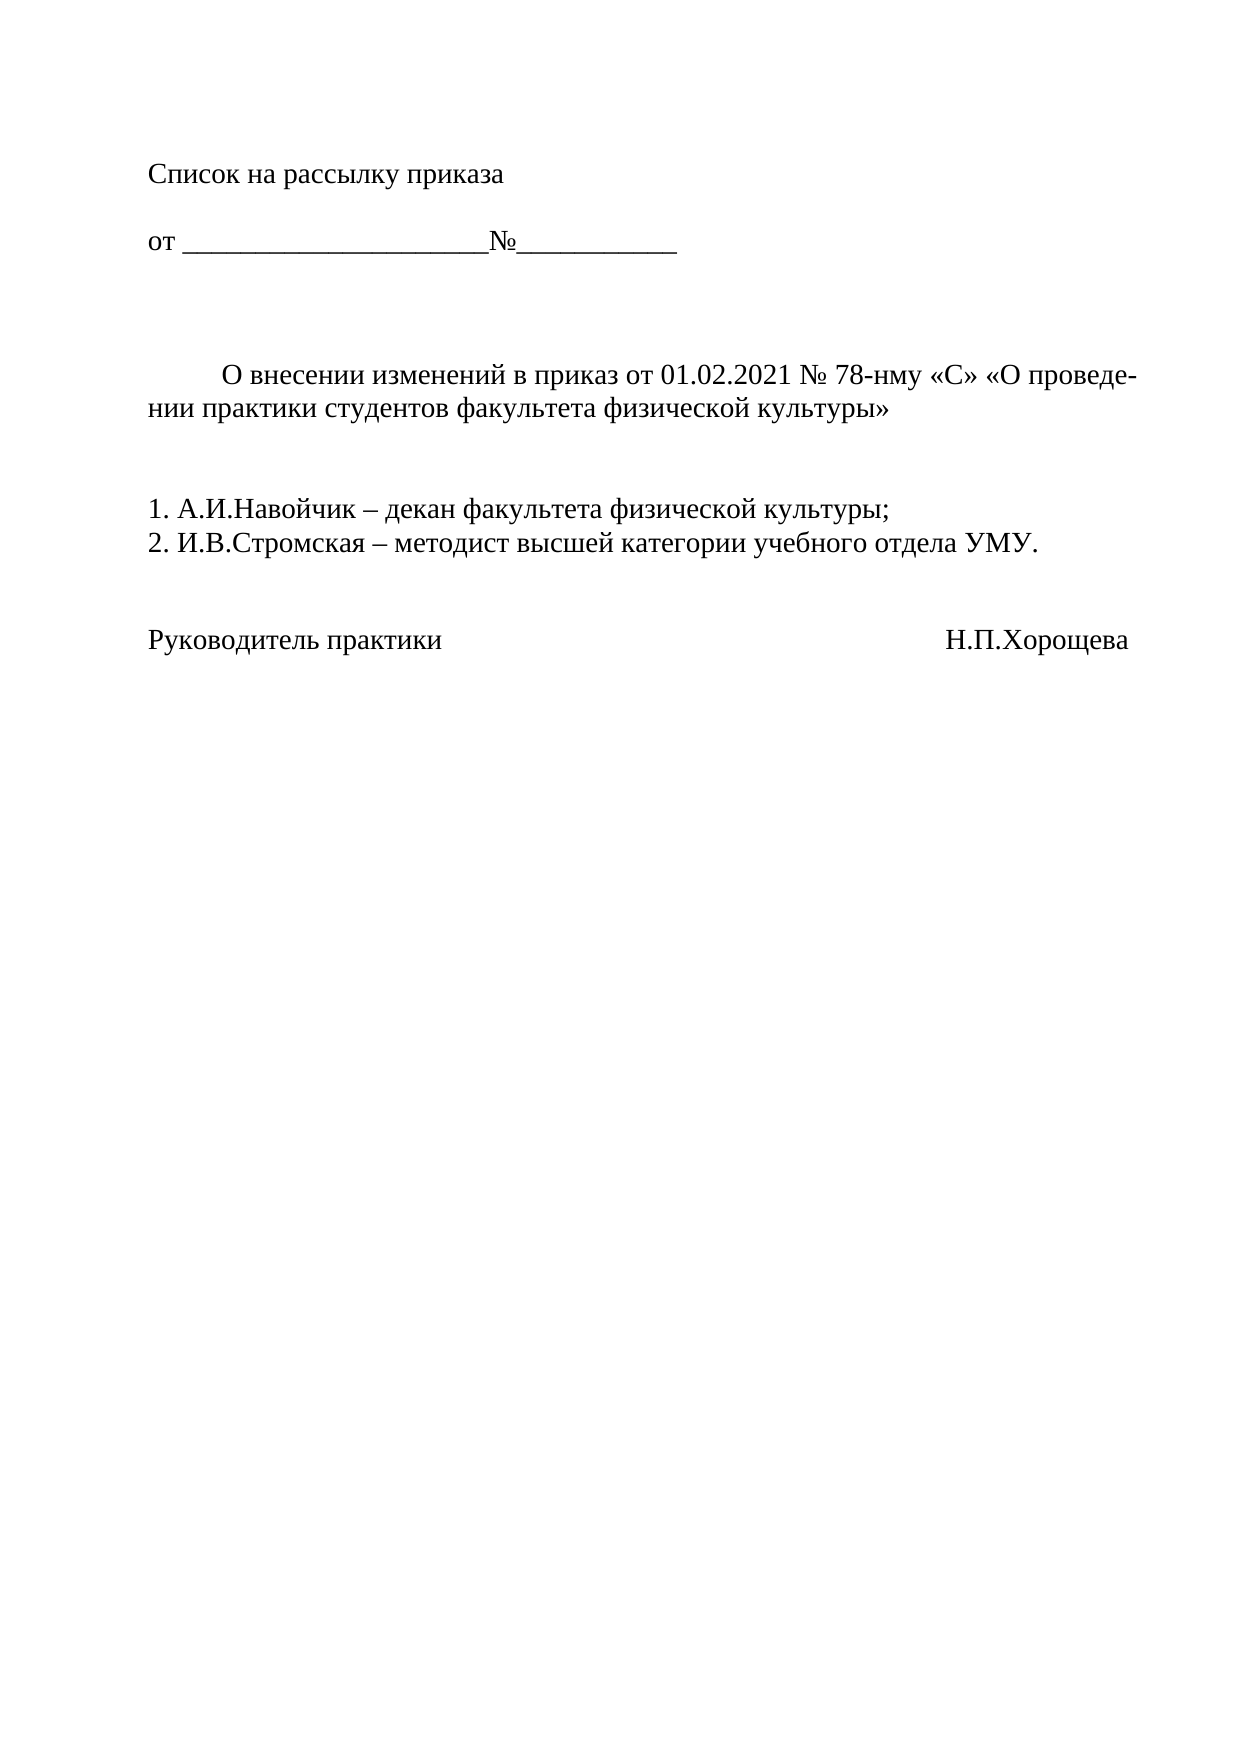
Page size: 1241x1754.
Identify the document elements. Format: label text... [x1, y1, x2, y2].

text 2. И.В.Стромская – методист высшей категории учебного отдела УМУ. [148, 525, 1149, 558]
text О внесении изменений в приказ от 01.02.2021 № 78-нму «С» «О проведе-нии практики студентов факультета физической культуры» [148, 357, 1152, 424]
text Руководитель практики Н.П.Хорощева [148, 625, 1152, 655]
text от _____________________№___________ [148, 223, 1152, 256]
text Список на рассылку приказа [148, 156, 1152, 189]
text 1. А.И.Навойчик – декан факультета физической культуры; [148, 491, 1152, 525]
